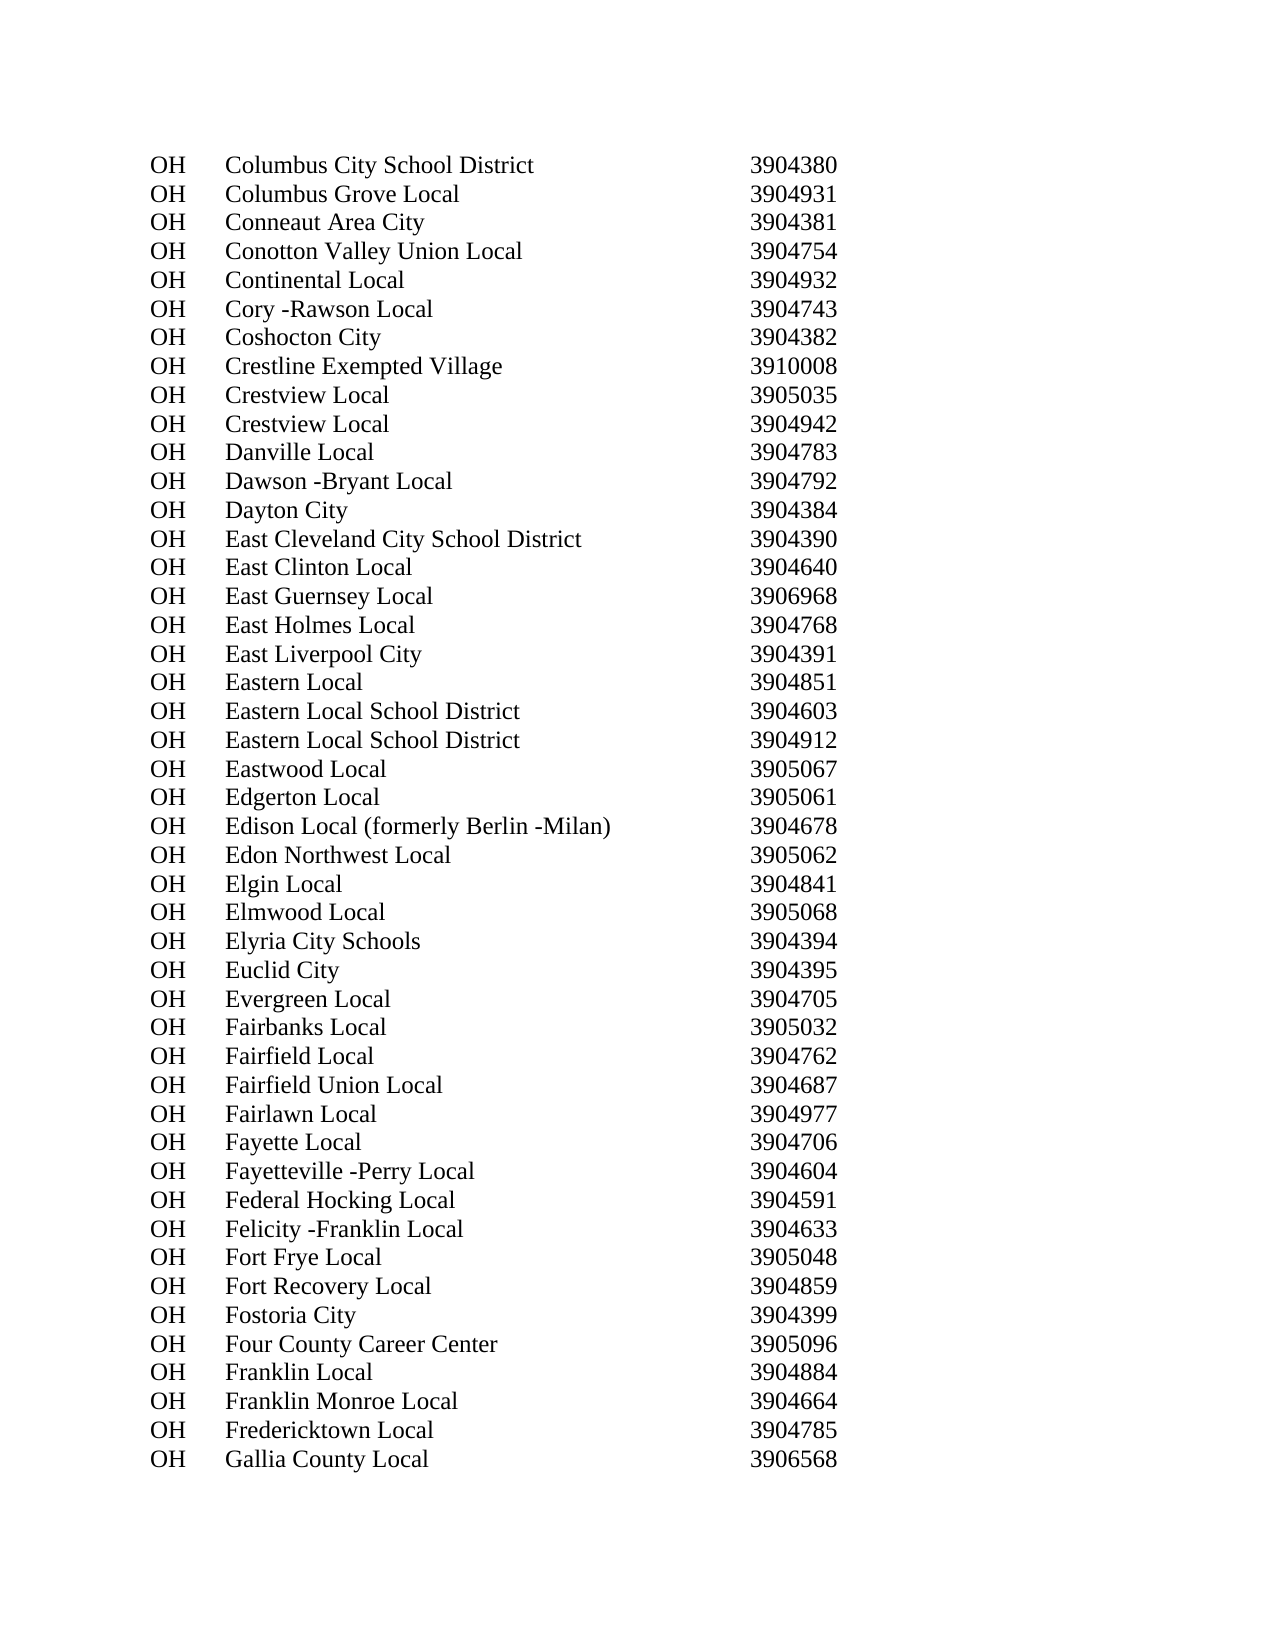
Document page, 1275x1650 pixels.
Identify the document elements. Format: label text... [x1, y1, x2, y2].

text OH Fayette Local 3904706 [150, 1127, 1125, 1156]
text OH Gallia County Local 3906568 [150, 1444, 1125, 1472]
text OH Felicity -Franklin Local 3904633 [150, 1214, 1125, 1242]
text OH Elmwood Local 3905068 [150, 897, 1125, 926]
text OH Dawson -Bryant Local 3904792 [150, 466, 1125, 495]
text OH Conneaut Area City 3904381 [150, 207, 1125, 236]
text OH East Cleveland City School District 3904390 [150, 524, 1125, 552]
text OH Dayton City 3904384 [150, 495, 1125, 524]
text OH Fostoria City 3904399 [150, 1300, 1125, 1329]
text OH Fairbanks Local 3905032 [150, 1012, 1125, 1041]
text OH Fort Frye Local 3905048 [150, 1242, 1125, 1271]
text OH Coshocton City 3904382 [150, 322, 1125, 351]
text OH Elgin Local 3904841 [150, 869, 1125, 897]
text OH Cory -Rawson Local 3904743 [150, 294, 1125, 322]
text OH Fairlawn Local 3904977 [150, 1099, 1125, 1127]
text OH Fayetteville -Perry Local 3904604 [150, 1156, 1125, 1185]
text OH East Clinton Local 3904640 [150, 552, 1125, 581]
text OH Evergreen Local 3904705 [150, 984, 1125, 1012]
text OH Columbus Grove Local 3904931 [150, 179, 1125, 207]
text OH Euclid City 3904395 [150, 955, 1125, 984]
text OH Continental Local 3904932 [150, 265, 1125, 294]
text OH Columbus City School District 3904380 [150, 150, 1125, 179]
text OH Fort Recovery Local 3904859 [150, 1271, 1125, 1300]
text OH Edgerton Local 3905061 [150, 782, 1125, 811]
text OH East Guernsey Local 3906968 [150, 581, 1125, 610]
text OH Franklin Monroe Local 3904664 [150, 1386, 1125, 1415]
text OH Four County Career Center 3905096 [150, 1329, 1125, 1357]
text OH Danville Local 3904783 [150, 437, 1125, 466]
text OH Edison Local (formerly Berlin -Milan) 3904678 [150, 811, 1125, 840]
text OH Eastern Local 3904851 [150, 667, 1125, 696]
text OH Federal Hocking Local 3904591 [150, 1185, 1125, 1214]
text OH Crestview Local 3904942 [150, 409, 1125, 437]
text OH Franklin Local 3904884 [150, 1357, 1125, 1386]
text OH Eastwood Local 3905067 [150, 754, 1125, 782]
text OH Eastern Local School District 3904912 [150, 725, 1125, 754]
text OH East Holmes Local 3904768 [150, 610, 1125, 639]
text OH Fairfield Union Local 3904687 [150, 1070, 1125, 1099]
text OH Crestline Exempted Village 3910008 [150, 351, 1125, 380]
text OH Eastern Local School District 3904603 [150, 696, 1125, 725]
text OH Fredericktown Local 3904785 [150, 1415, 1125, 1444]
text OH Edon Northwest Local 3905062 [150, 840, 1125, 869]
text OH Conotton Valley Union Local 3904754 [150, 236, 1125, 265]
text OH Crestview Local 3905035 [150, 380, 1125, 409]
text OH Fairfield Local 3904762 [150, 1041, 1125, 1070]
text OH East Liverpool City 3904391 [150, 639, 1125, 667]
text OH Elyria City Schools 3904394 [150, 926, 1125, 955]
